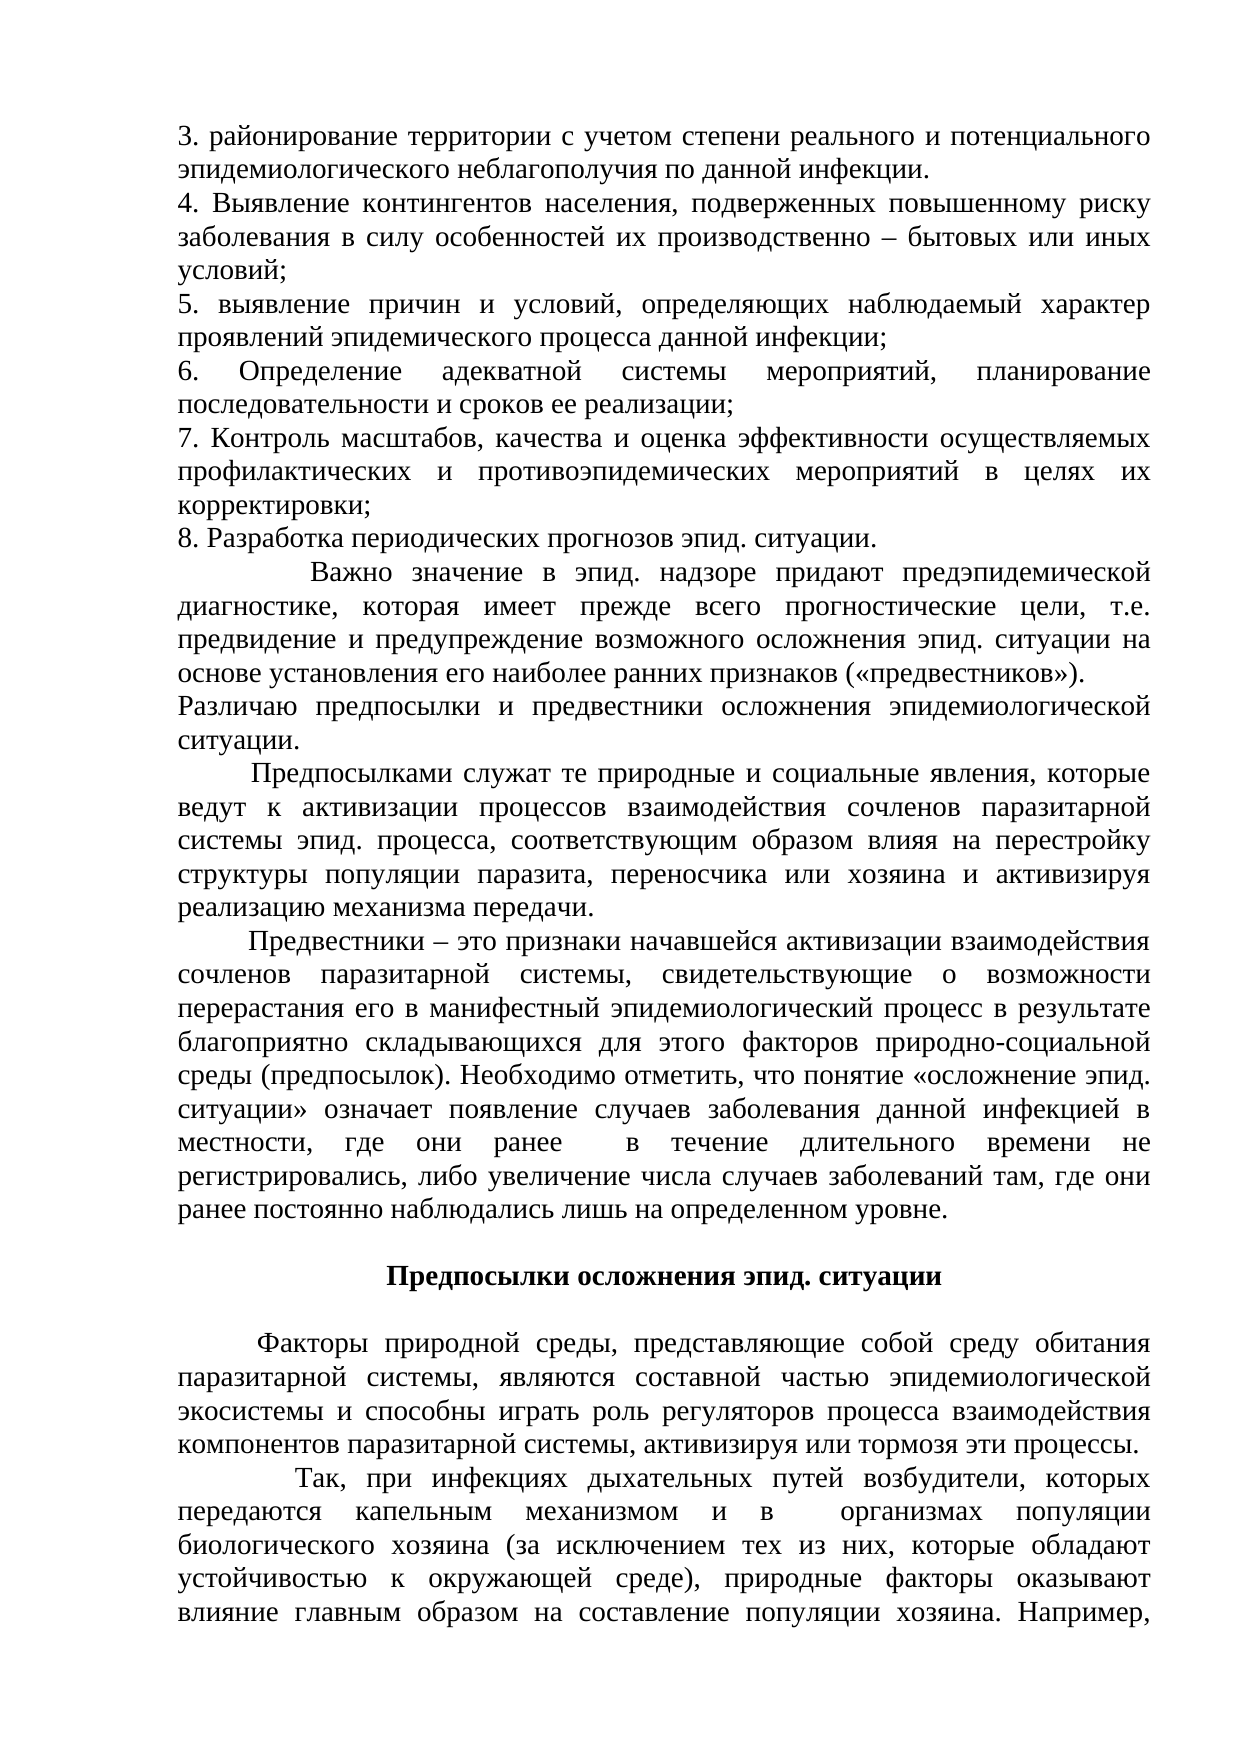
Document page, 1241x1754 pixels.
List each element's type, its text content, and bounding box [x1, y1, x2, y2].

text Различаю предпосылки и предвестники осложнения эпидемиологической ситуации. [177, 688, 1152, 755]
text Важно значение в эпид. надзоре придают предэпидемической диагностике, которая имеет прежде всего прогностические цели, т.е. предвидение и предупреждение возможного осложнения эпид. ситуации на основе установления его наиболее ранних признаков («предвестников»). [177, 554, 1152, 688]
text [177, 1460, 1152, 1627]
text Предпосылки осложнения эпид. ситуации [177, 1258, 1152, 1292]
text Предпосылками служат те природные и социальные явления, которые ведут к активизации процессов взаимодействия сочленов паразитарной системы эпид. процесса, соответствующим образом влияя на перестройку структуры популяции паразита, переносчика или хозяина и активизируя реализацию механизма передачи. [177, 755, 1152, 923]
text 3. районирование территории с учетом степени реального и потенциального эпидемиологического неблагополучия по данной инфекции. [177, 118, 1152, 185]
text 5. выявление причин и условий, определяющих наблюдаемый характер проявлений эпидемического процесса данной инфекции; [177, 286, 1152, 353]
text 8. Разработка периодических прогнозов эпид. ситуации. [177, 521, 1152, 554]
text 6. Определение адекватной системы мероприятий, планирование последовательности и сроков ее реализации; [177, 353, 1152, 420]
text Предвестники – это признаки начавшейся активизации взаимодействия сочленов паразитарной системы, свидетельствующие о возможности перерастания его в манифестный эпидемиологический процесс в результате благоприятно складывающихся для этого факторов природно-социальной среды (предпосылок). Необходимо отметить, что понятие «осложнение эпид. ситуации» означает появление случаев заболевания данной инфекцией в местности, где они ранее в течение длительного времени не регистрировались, либо увеличение числа случаев заболеваний там, где они ранее постоянно наблюдались лишь на определенном уровне. [177, 923, 1152, 1225]
text Факторы природной среды, представляющие собой среду обитания паразитарной системы, являются составной частью эпидемиологической экосистемы и способны играть роль регуляторов процесса взаимодействия компонентов паразитарной системы, активизируя или тормозя эти процессы. [177, 1326, 1152, 1460]
text 4. Выявление контингентов населения, подверженных повышенному риску заболевания в силу особенностей их производственно – бытовых или иных условий; [177, 185, 1152, 286]
text 7. Контроль масштабов, качества и оценка эффективности осуществляемых профилактических и противоэпидемических мероприятий в целях их корректировки; [177, 420, 1152, 521]
